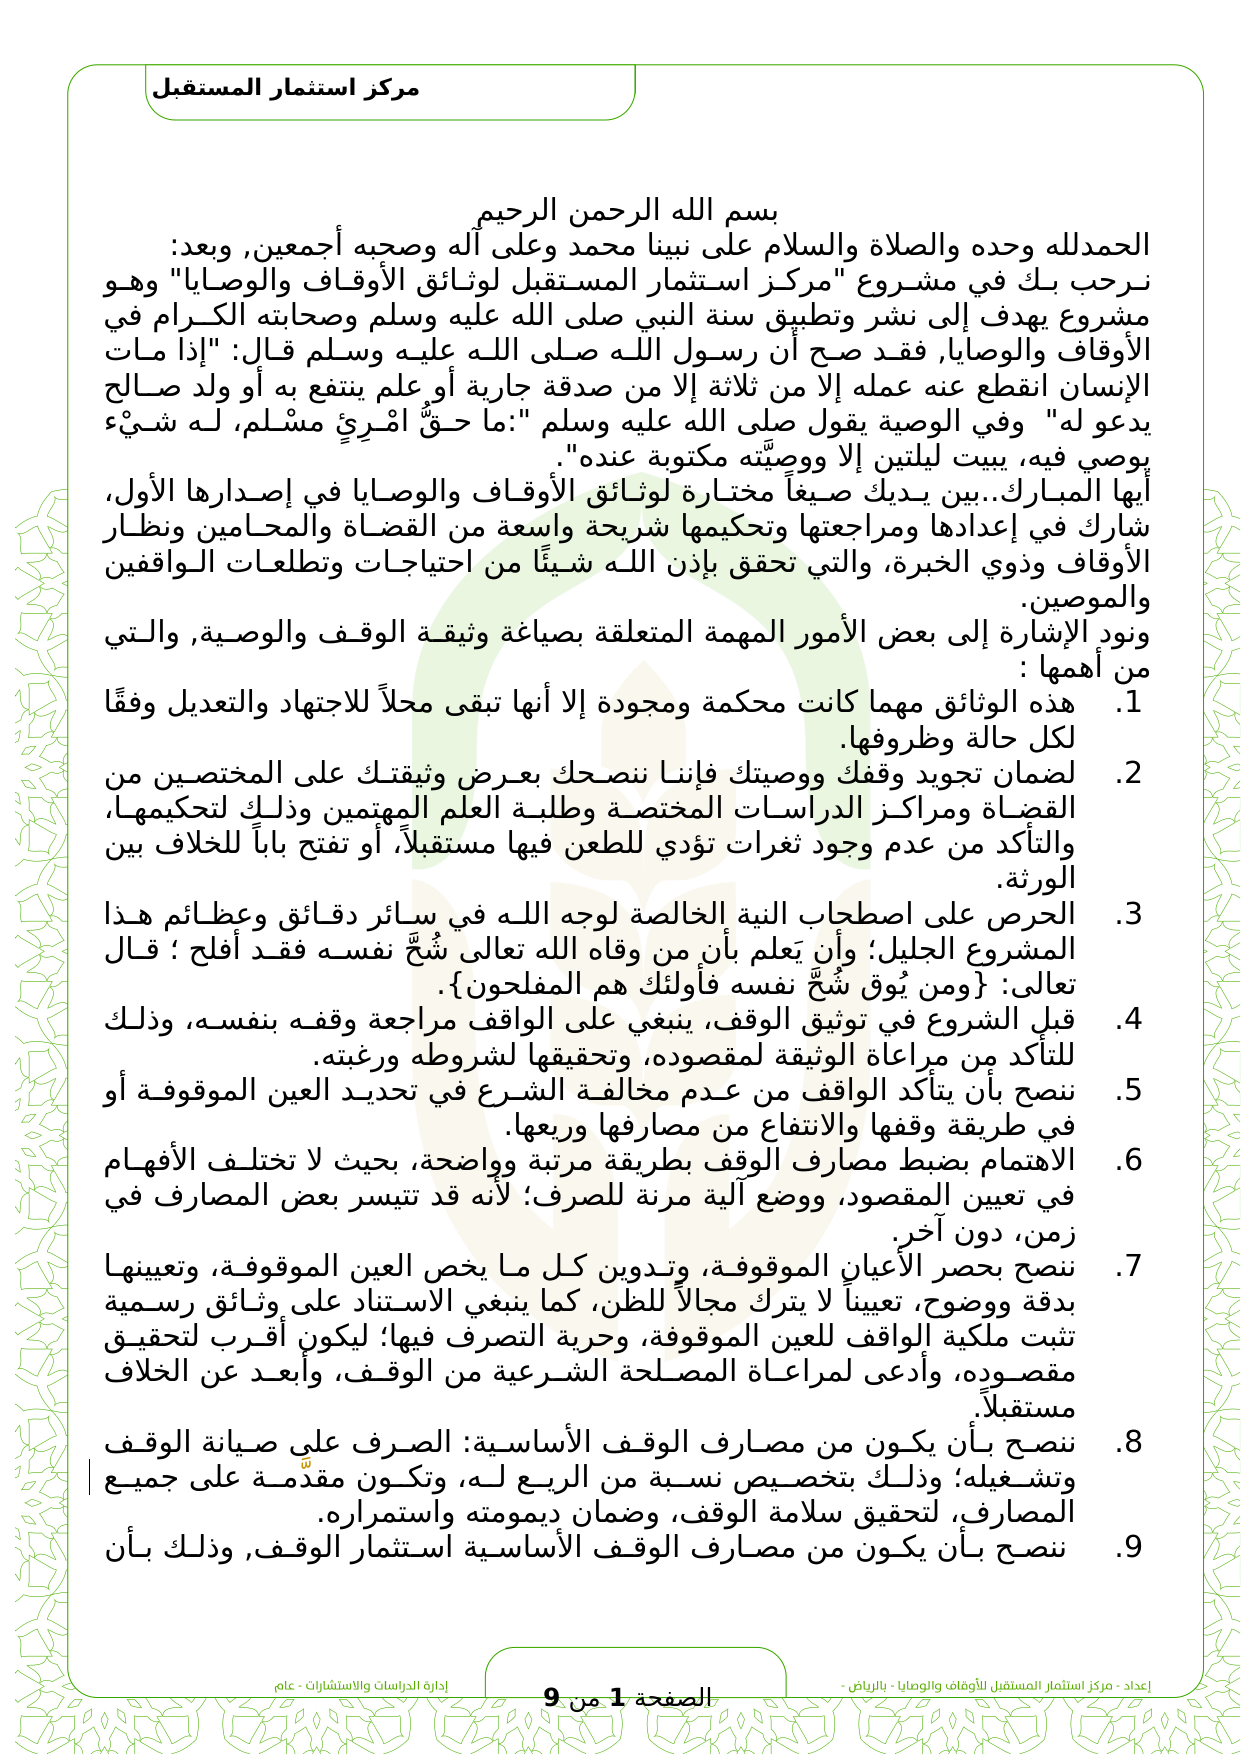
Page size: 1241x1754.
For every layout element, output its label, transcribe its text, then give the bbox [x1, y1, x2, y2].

list الاهتمام بضبط مصارف الوقف بطريقة مرتبة وواضحة، بحيث لا تختلف الأفهام في تعيين المقصود، ووضع آلية مرنة للصرف؛ لأنه قد تتيسر بعض المصارف في زمن، دون آخر. [103, 1143, 1114, 1248]
picture [15, 0, 1241, 1754]
text الحمدلله وحده والصلاة والسلام على نبينا محمد وعلى آله وصحبه أجمعين, وبعد: [103, 227, 1152, 262]
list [103, 1530, 1114, 1565]
text ونود الإشارة إلى بعض الأمور المهمة المتعلقة بصياغة وثيقة الوقف والوصية, والتي من أهمها : [103, 614, 1152, 685]
list ننصح بأن يتأكد الواقف من عدم مخالفة الشرع في تحديد العين الموقوفة أو في طريقة وقفها والانتفاع من مصارفها وريعها. [103, 1072, 1114, 1143]
list ننصح بحصر الأعيان الموقوفة، وتدوين كل ما يخص العين الموقوفة، وتعيينها بدقة ووضوح، تعييناً لا يترك مجالاً للظن، كما ينبغي الاستناد على وثائق رسمية تثبت ملكية الواقف للعين الموقوفة، وحرية التصرف فيها؛ ليكون أقرب لتحقيق مقصوده، وأدعى لمراعاة المصلحة الشرعية من الوقف، وأبعد عن الخلاف مستقبلاً. [103, 1248, 1114, 1424]
list هذه الوثائق مهما كانت محكمة ومجودة إلا أنها تبقى محلاً للاجتهاد والتعديل وفقًا لكل حالة وظروفها. [103, 685, 1114, 755]
text أيها المبارك..بين يديك صيغاً مختارة لوثائق الأوقاف والوصايا في إصدارها الأول، شارك في إعدادها ومراجعتها وتحكيمها شريحة واسعة من القضاة والمحامين ونظار الأوقاف وذوي الخبرة، والتي تحقق بإذن الله شيئًا من احتياجات وتطلعات الواقفين والموصين. [103, 474, 1152, 614]
list الحرص على اصطحاب النية الخالصة لوجه الله في سائر دقائق وعظائم هذا المشروع الجليل؛ وأن يَعلم بأن من وقاه الله تعالى شُحَّ نفسه فقد أفلح ؛ قال تعالى: {ومن يُوق شُحَّ نفسه فأولئك هم المفلحون}. [103, 896, 1114, 1002]
list لضمان تجويد وقفك ووصيتك فإننا ننصحك بعرض وثيقتك على المختصين من القضاة ومراكز الدراسات المختصة وطلبة العلم المهتمين وذلك لتحكيمها، والتأكد من عدم وجود ثغرات تؤدي للطعن فيها مستقبلاً، أو تفتح باباً للخلاف بين الورثة. [103, 755, 1114, 896]
list ننصح بأن يكون من مصارف الوقف الأساسية: الصرف على صيانة الوقف وتشغيله؛ وذلك بتخصيص نسبة من الريع له، وتكون مقدمة على جميع المصارف، لتحقيق سلامة الوقف، وضمان ديمومته واستمراره. [103, 1424, 1114, 1530]
list قبل الشروع في توثيق الوقف، ينبغي على الواقف مراجعة وقفه بنفسه، وذلك للتأكد من مراعاة الوثيقة لمقصوده، وتحقيقها لشروطه ورغبته. [103, 1002, 1114, 1072]
text نرحب بك في مشروع "مركز استثمار المستقبل لوثائق الأوقاف والوصايا" وهو مشروع يهدف إلى نشر وتطبيق سنة النبي صلى الله عليه وسلم وصحابته الكرام في الأوقاف والوصايا, فقد صح أن رسول الله صلى الله عليه وسلم قال: "إذا مات الإنسان انقطع عنه عمله إلا من ثلاثة إلا من صدقة جارية أو علم ينتفع به أو ولد صالح يدعو له" وفي الوصية يقول صلى الله عليه وسلم ":ما حقُّ امْرِئٍ مسْلم، له شيْء يوصي فيه، يبيت ليلتين إلا ووصيَّته مكتوبة عنده". [103, 262, 1152, 474]
text بسم الله الرحمن الرحيم [103, 192, 1152, 227]
